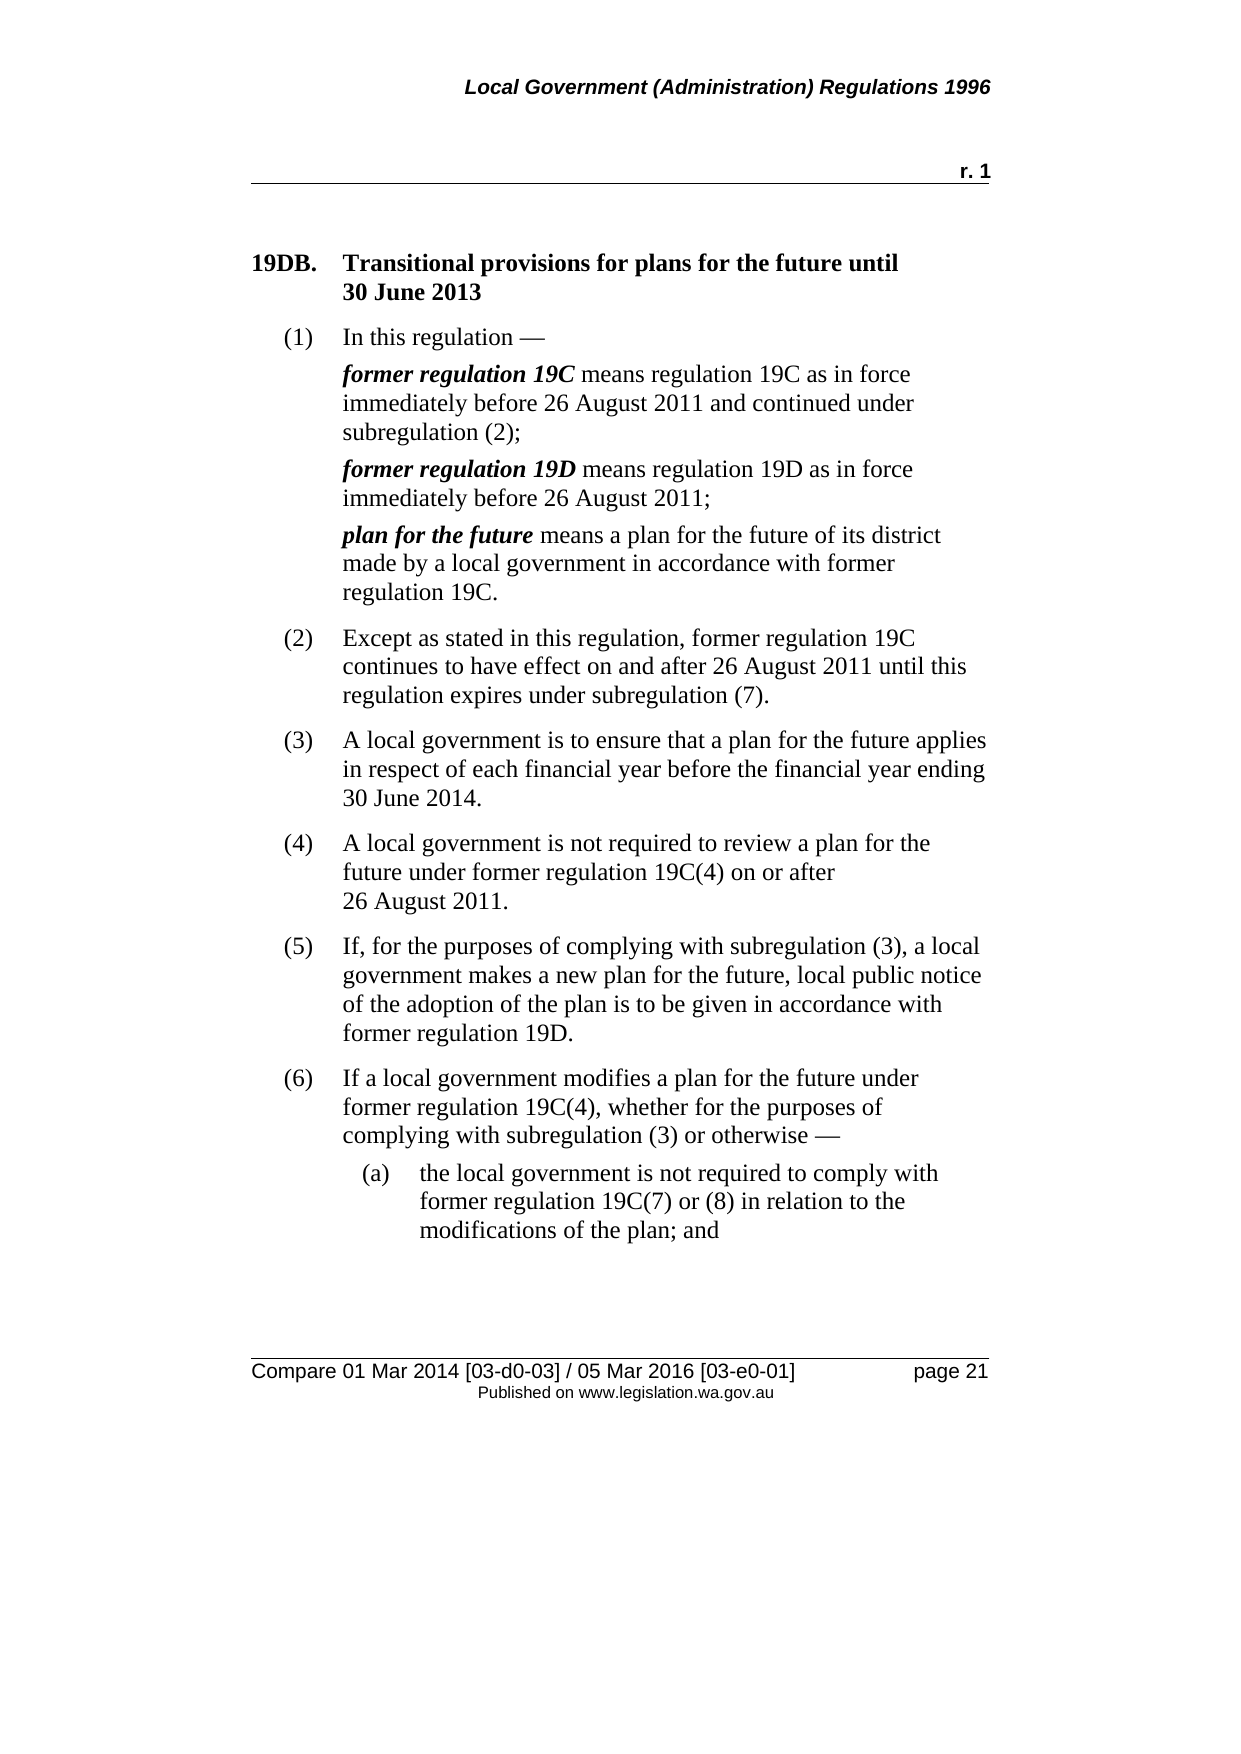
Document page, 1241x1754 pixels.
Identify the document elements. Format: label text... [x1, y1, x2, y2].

text former regulation 19C means regulation 19C as in force immediately before 26 August 2011 and continued under subregulation (2); [251, 359, 989, 446]
text (1) In this regulation — [251, 322, 989, 351]
text (2) Except as stated in this regulation, former regulation 19C continues to have effect on and after 26 August 2011 until this regulation expires under subregulation (7). [251, 623, 989, 709]
text (6) If a local government modifies a plan for the future under former regulation 19C(4), whether for the purposes of complying with subregulation (3) or otherwise — [251, 1063, 989, 1149]
text plan for the future means a plan for the future of its district made by a local government in accordance with former regulation 19C. [251, 520, 989, 606]
text (3) A local government is to ensure that a plan for the future applies in respect of each financial year before the financial year ending 30 June 2014. [251, 726, 989, 812]
text (a) the local government is not required to comply with former regulation 19C(7) or (8) in relation to the modifications of the plan; and [251, 1158, 989, 1244]
text (4) A local government is not required to review a plan for the future under former regulation 19C(4) on or after 26 August 2011. [251, 828, 989, 915]
text (5) If, for the purposes of complying with subregulation (3), a local government makes a new plan for the future, local public notice of the adoption of the plan is to be given in accordance with former regulation 19D. [251, 931, 989, 1046]
text former regulation 19D means regulation 19D as in force immediately before 26 August 2011; [251, 454, 989, 511]
subtitle 19DB. Transitional provisions for plans for the future until 30 June 2013 [251, 248, 989, 306]
